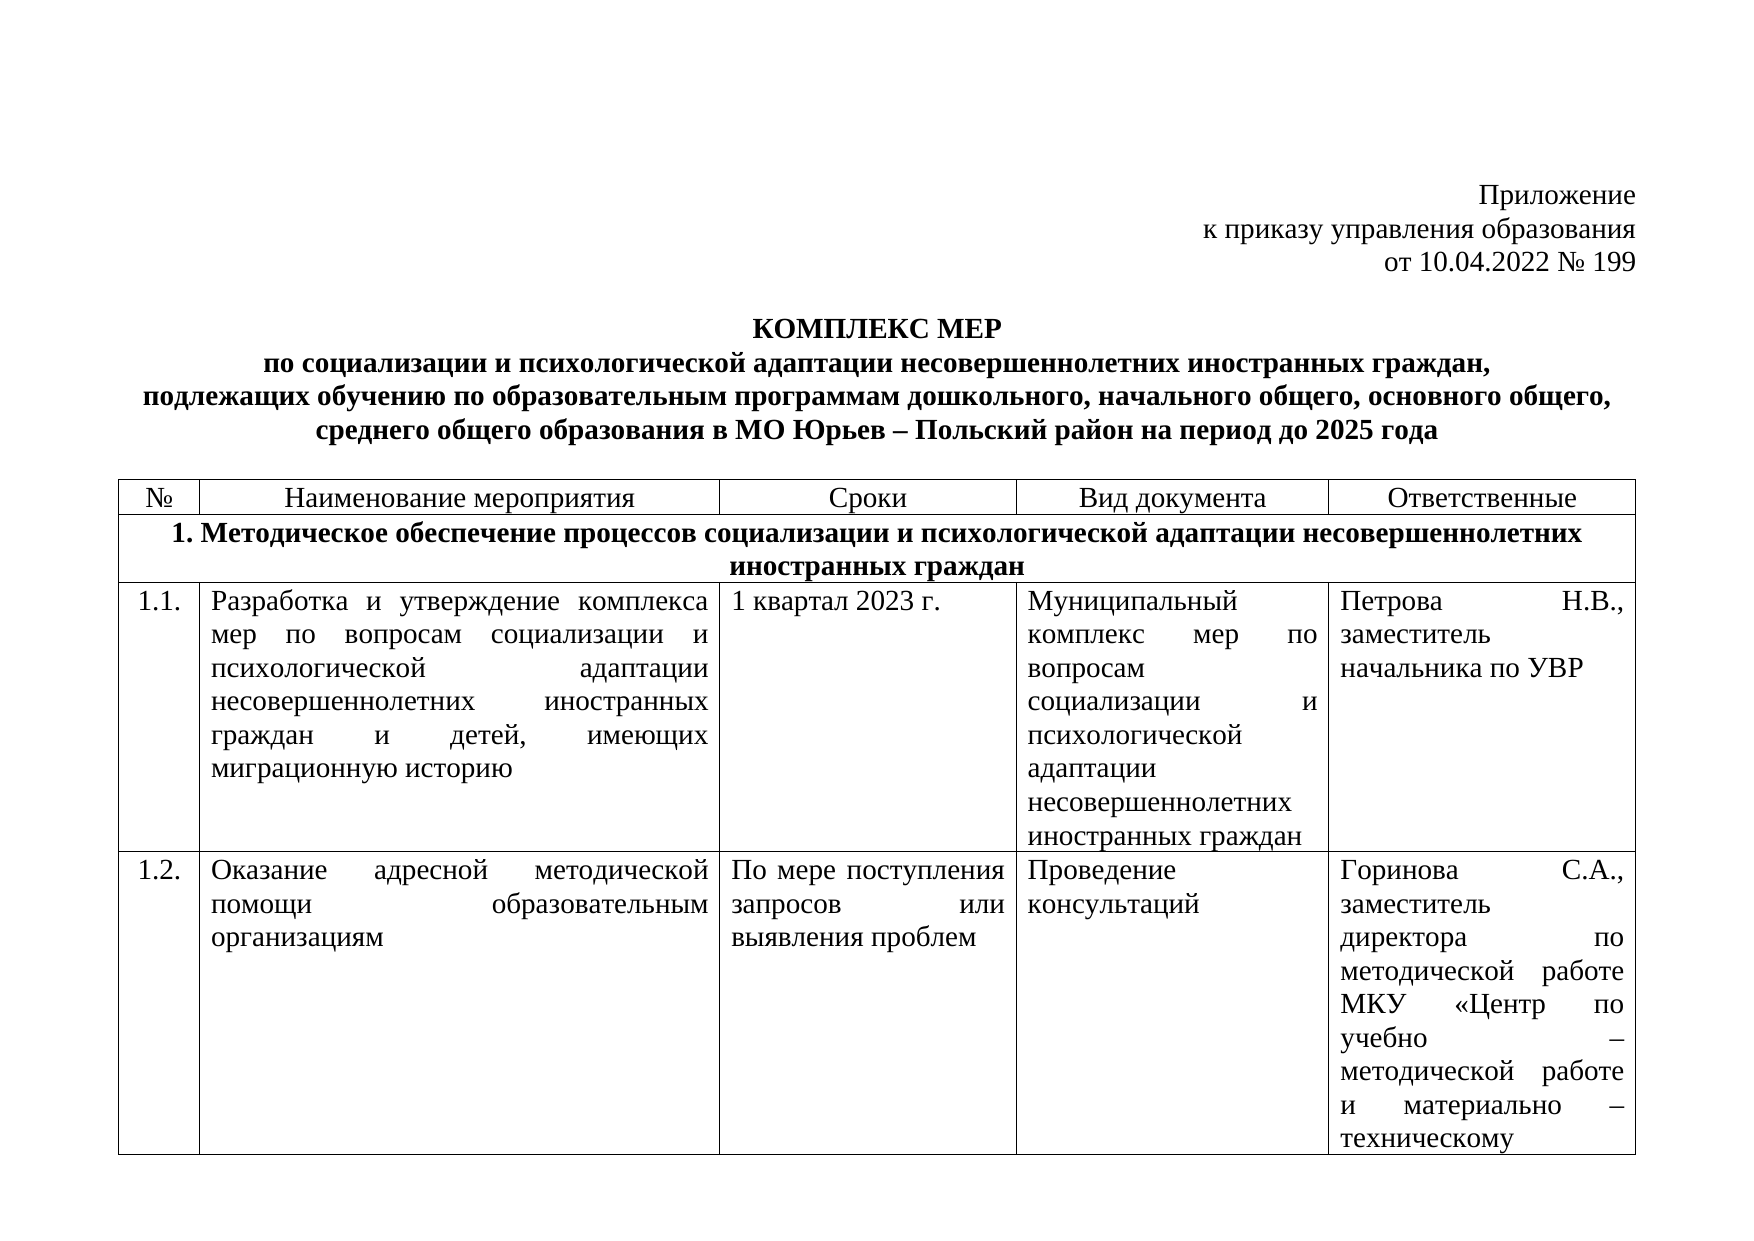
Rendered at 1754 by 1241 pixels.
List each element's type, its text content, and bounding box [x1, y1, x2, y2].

text по социализации и психологической адаптации несовершеннолетних иностранных граждан, [118, 345, 1636, 378]
table_header № [119, 480, 199, 514]
text к приказу управления образования [118, 211, 1636, 244]
table_cell Петрова Н.В., заместитель начальника по УВР [1329, 583, 1635, 851]
text среднего общего образования в МО Юрьев – Польский район на период до 2025 года [118, 412, 1636, 446]
table_header Ответственные [1329, 480, 1635, 514]
table_cell Муниципальный комплекс мер по вопросам социализации и психологической адаптации несовершеннолетних иностранных граждан [1017, 583, 1328, 851]
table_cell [200, 852, 719, 1154]
table_cell 1. Методическое обеспечение процессов социализации и психологической адаптации несовершеннолетних иностранных граждан [119, 515, 1635, 582]
table_header Наименование мероприятия [200, 480, 719, 514]
table_cell 1 квартал 2023 г. [720, 583, 1016, 851]
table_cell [1329, 852, 1635, 1154]
text подлежащих обучению по образовательным программам дошкольного, начального общего, основного общего, [118, 378, 1636, 412]
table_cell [1017, 852, 1328, 1154]
table_cell 1.2. [119, 852, 199, 1154]
table_header Сроки [720, 480, 1016, 514]
text от 10.04.2022 № 199 [118, 244, 1636, 278]
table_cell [720, 852, 1016, 1154]
table_header Вид документа [1017, 480, 1328, 514]
text КОМПЛЕКС МЕР [118, 311, 1636, 345]
table_cell Разработка и утверждение комплекса мер по вопросам социализации и психологической адаптации несовершеннолетних иностранных граждан и детей, имеющих миграционную историю [200, 583, 719, 851]
table_cell 1.1. [119, 583, 199, 851]
text Приложение [118, 177, 1636, 211]
